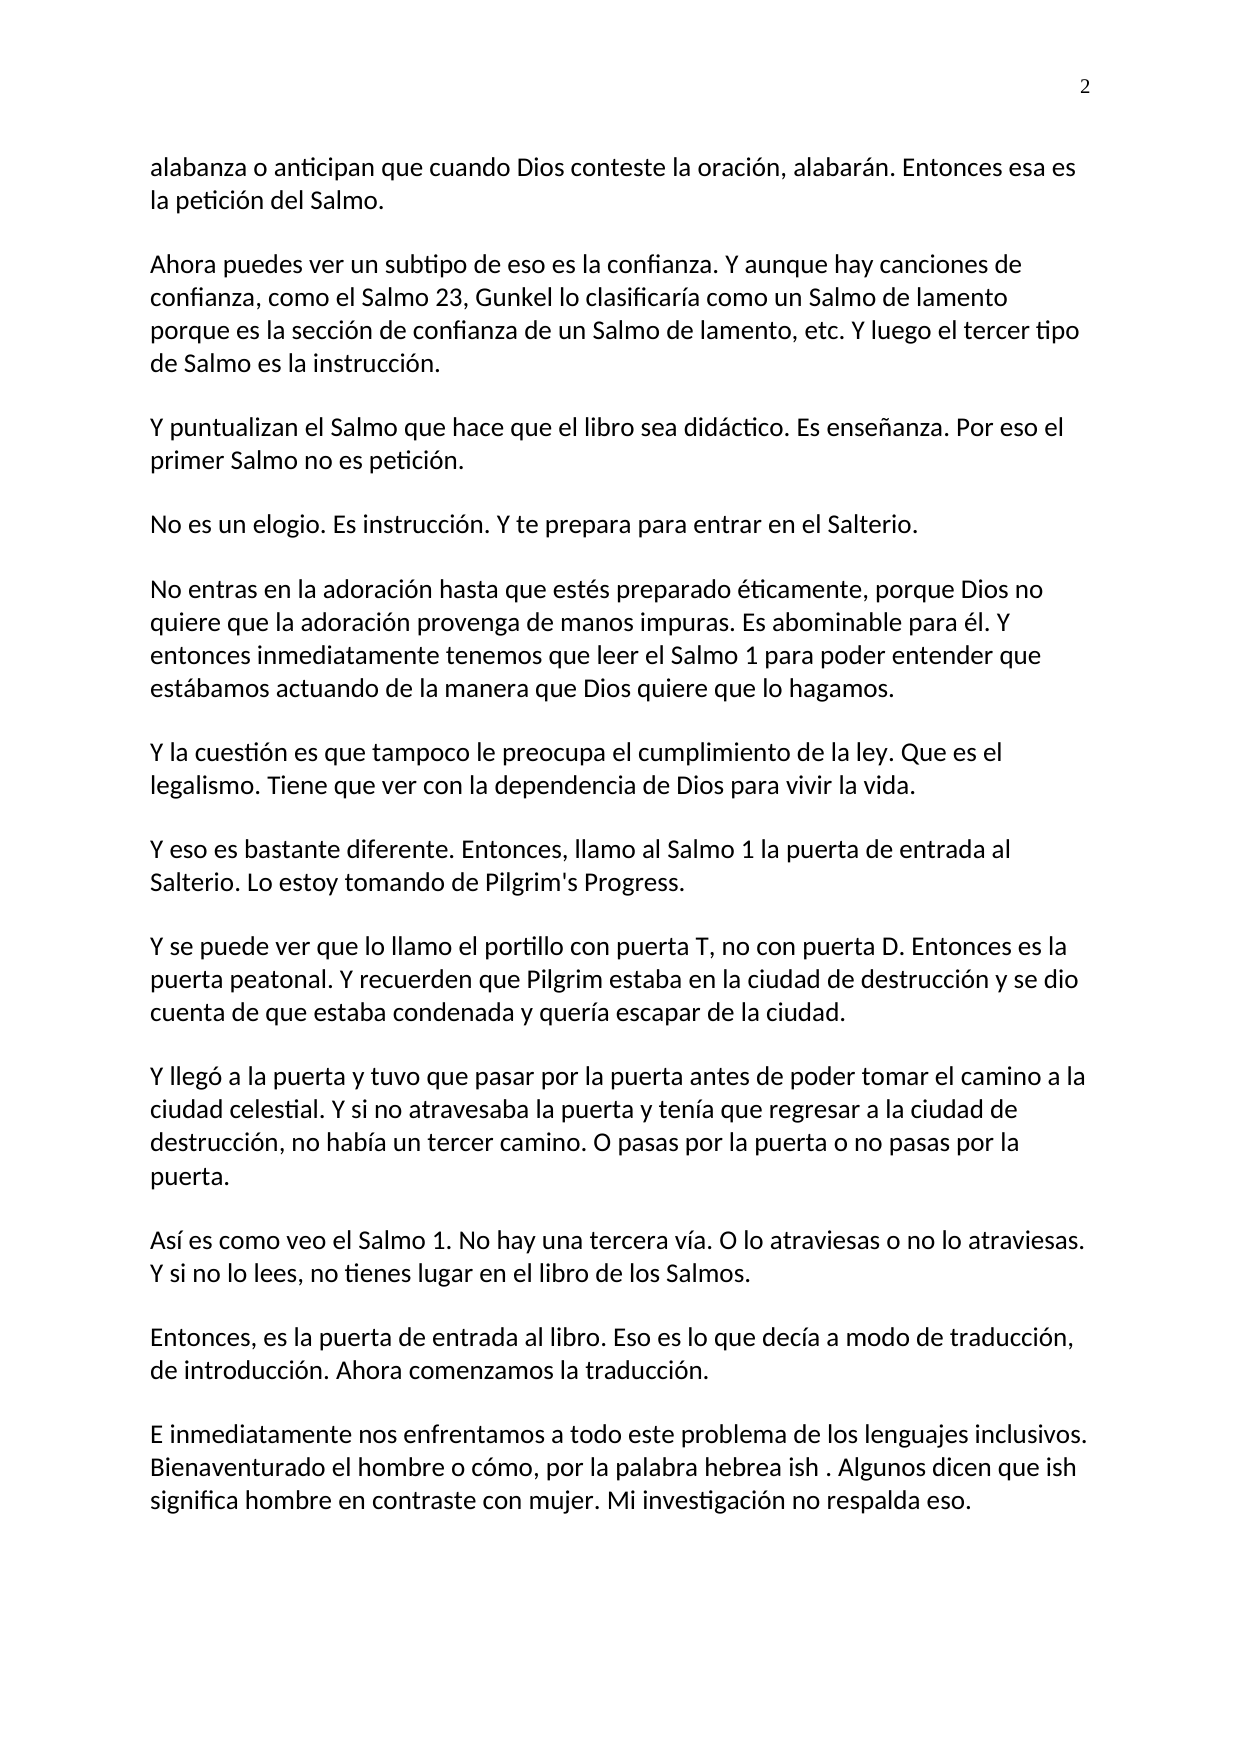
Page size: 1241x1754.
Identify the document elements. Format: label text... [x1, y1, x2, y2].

text Así es como veo el Salmo 1. No hay una tercera vía. O lo atraviesas o no lo atraviesas. Y si no lo lees, no tienes lugar en el libro de los Salmos. [150, 1223, 1090, 1289]
text Y la cuestión es que tampoco le preocupa el cumplimiento de la ley. Que es el legalismo. Tiene que ver con la dependencia de Dios para vivir la vida. [150, 735, 1090, 801]
text Y llegó a la puerta y tuvo que pasar por la puerta antes de poder tomar el camino a la ciudad celestial. Y si no atravesaba la puerta y tenía que regresar a la ciudad de destrucción, no había un tercer camino. O pasas por la puerta o no pasas por la puerta. [150, 1059, 1090, 1192]
text No entras en la adoración hasta que estés preparado éticamente, porque Dios no quiere que la adoración provenga de manos impuras. Es abominable para él. Y entonces inmediatamente tenemos que leer el Salmo 1 para poder entender que estábamos actuando de la manera que Dios quiere que lo hagamos. [150, 572, 1090, 704]
text E inmediatamente nos enfrentamos a todo este problema de los lenguajes inclusivos. Bienaventurado el hombre o cómo, por la palabra hebrea ish . Algunos dicen que ish significa hombre en contraste con mujer. Mi investigación no respalda eso. [150, 1417, 1090, 1516]
text Y eso es bastante diferente. Entonces, llamo al Salmo 1 la puerta de entrada al Salterio. Lo estoy tomando de Pilgrim's Progress. [150, 832, 1090, 898]
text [150, 150, 1090, 216]
text Entonces, es la puerta de entrada al libro. Eso es lo que decía a modo de traducción, de introducción. Ahora comenzamos la traducción. [150, 1320, 1090, 1386]
text Ahora puedes ver un subtipo de eso es la confianza. Y aunque hay canciones de confianza, como el Salmo 23, Gunkel lo clasificaría como un Salmo de lamento porque es la sección de confianza de un Salmo de lamento, etc. Y luego el tercer tipo de Salmo es la instrucción. [150, 247, 1090, 379]
text Y se puede ver que lo llamo el portillo con puerta T, no con puerta D. Entonces es la puerta peatonal. Y recuerden que Pilgrim estaba en la ciudad de destrucción y se dio cuenta de que estaba condenada y quería escapar de la ciudad. [150, 929, 1090, 1028]
text No es un elogio. Es instrucción. Y te prepara para entrar en el Salterio. [150, 508, 1090, 541]
text Y puntualizan el Salmo que hace que el libro sea didáctico. Es enseñanza. Por eso el primer Salmo no es petición. [150, 410, 1090, 476]
